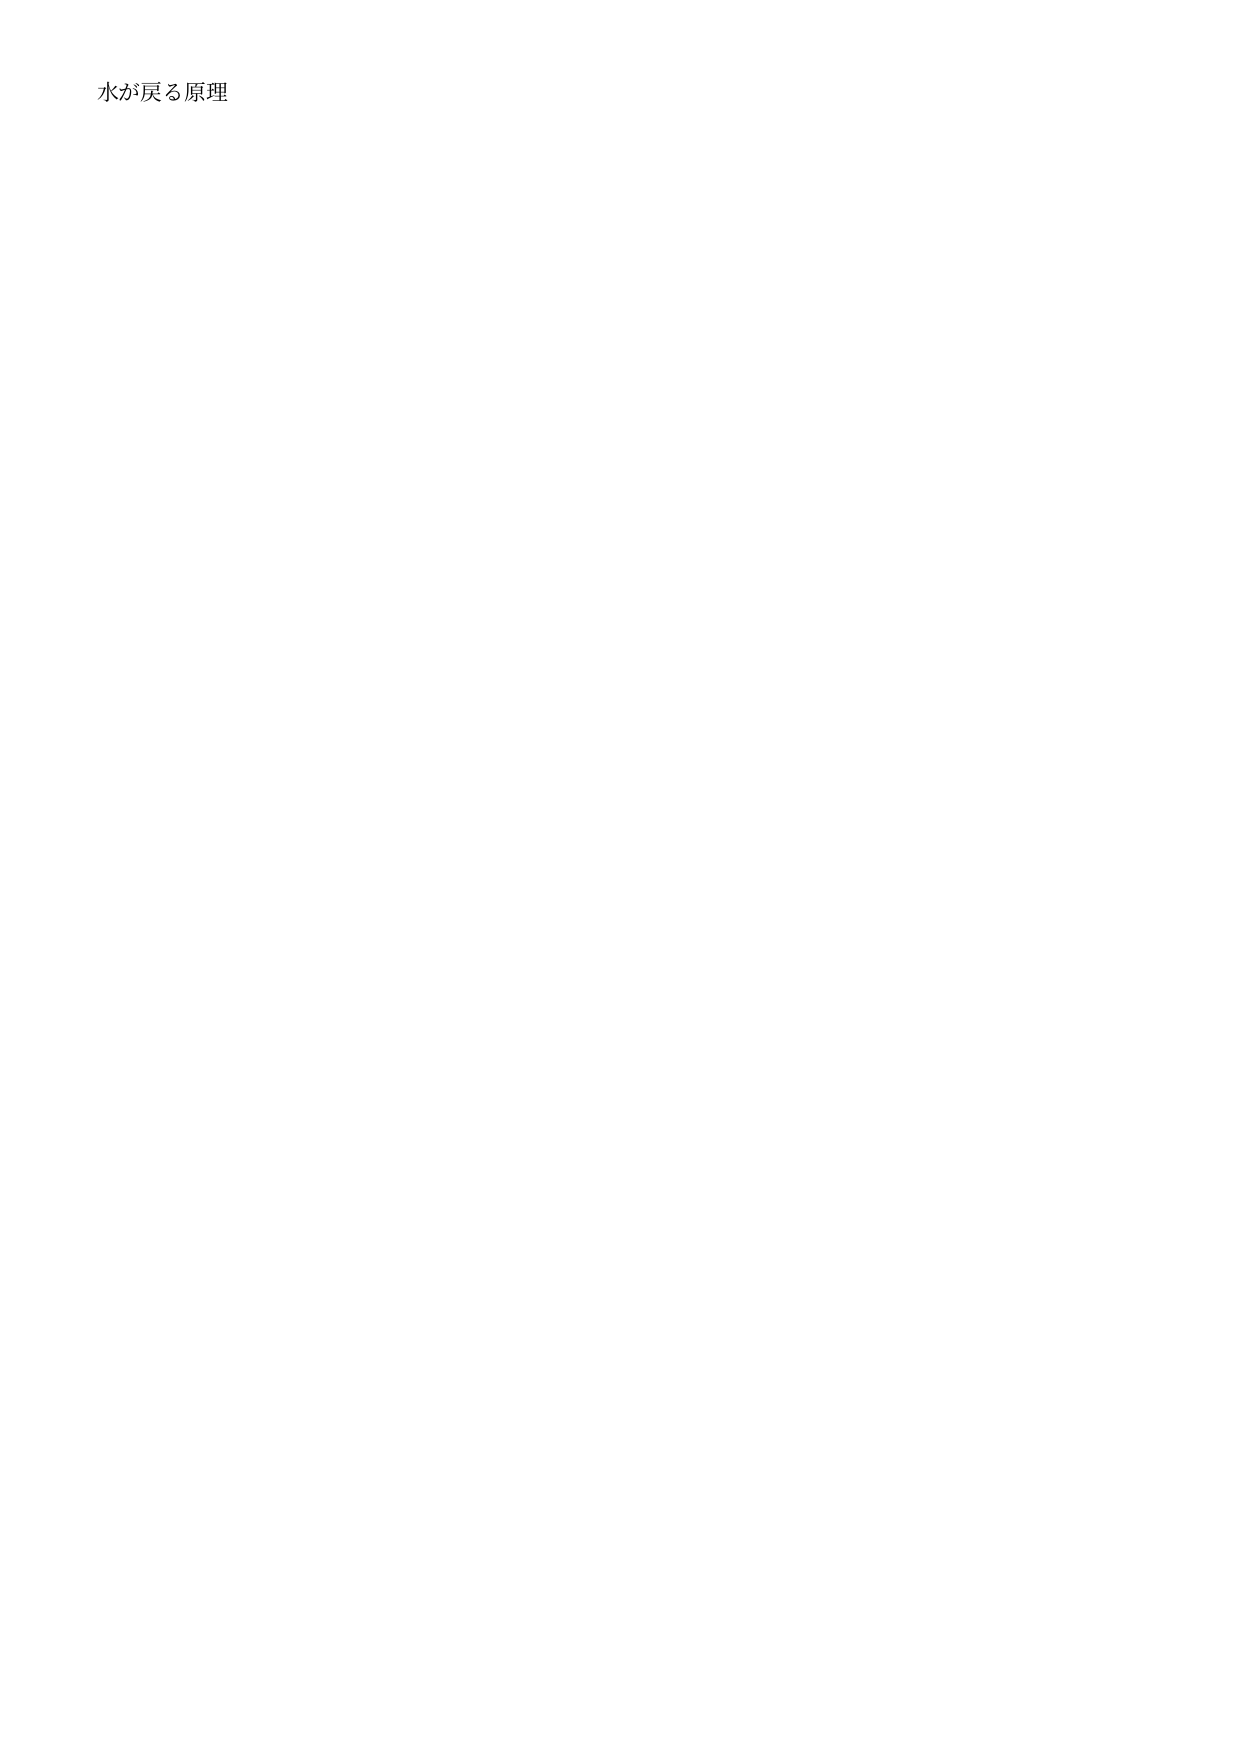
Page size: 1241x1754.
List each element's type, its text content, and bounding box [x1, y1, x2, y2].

text 水が戻る原理 [75, 75, 1165, 106]
